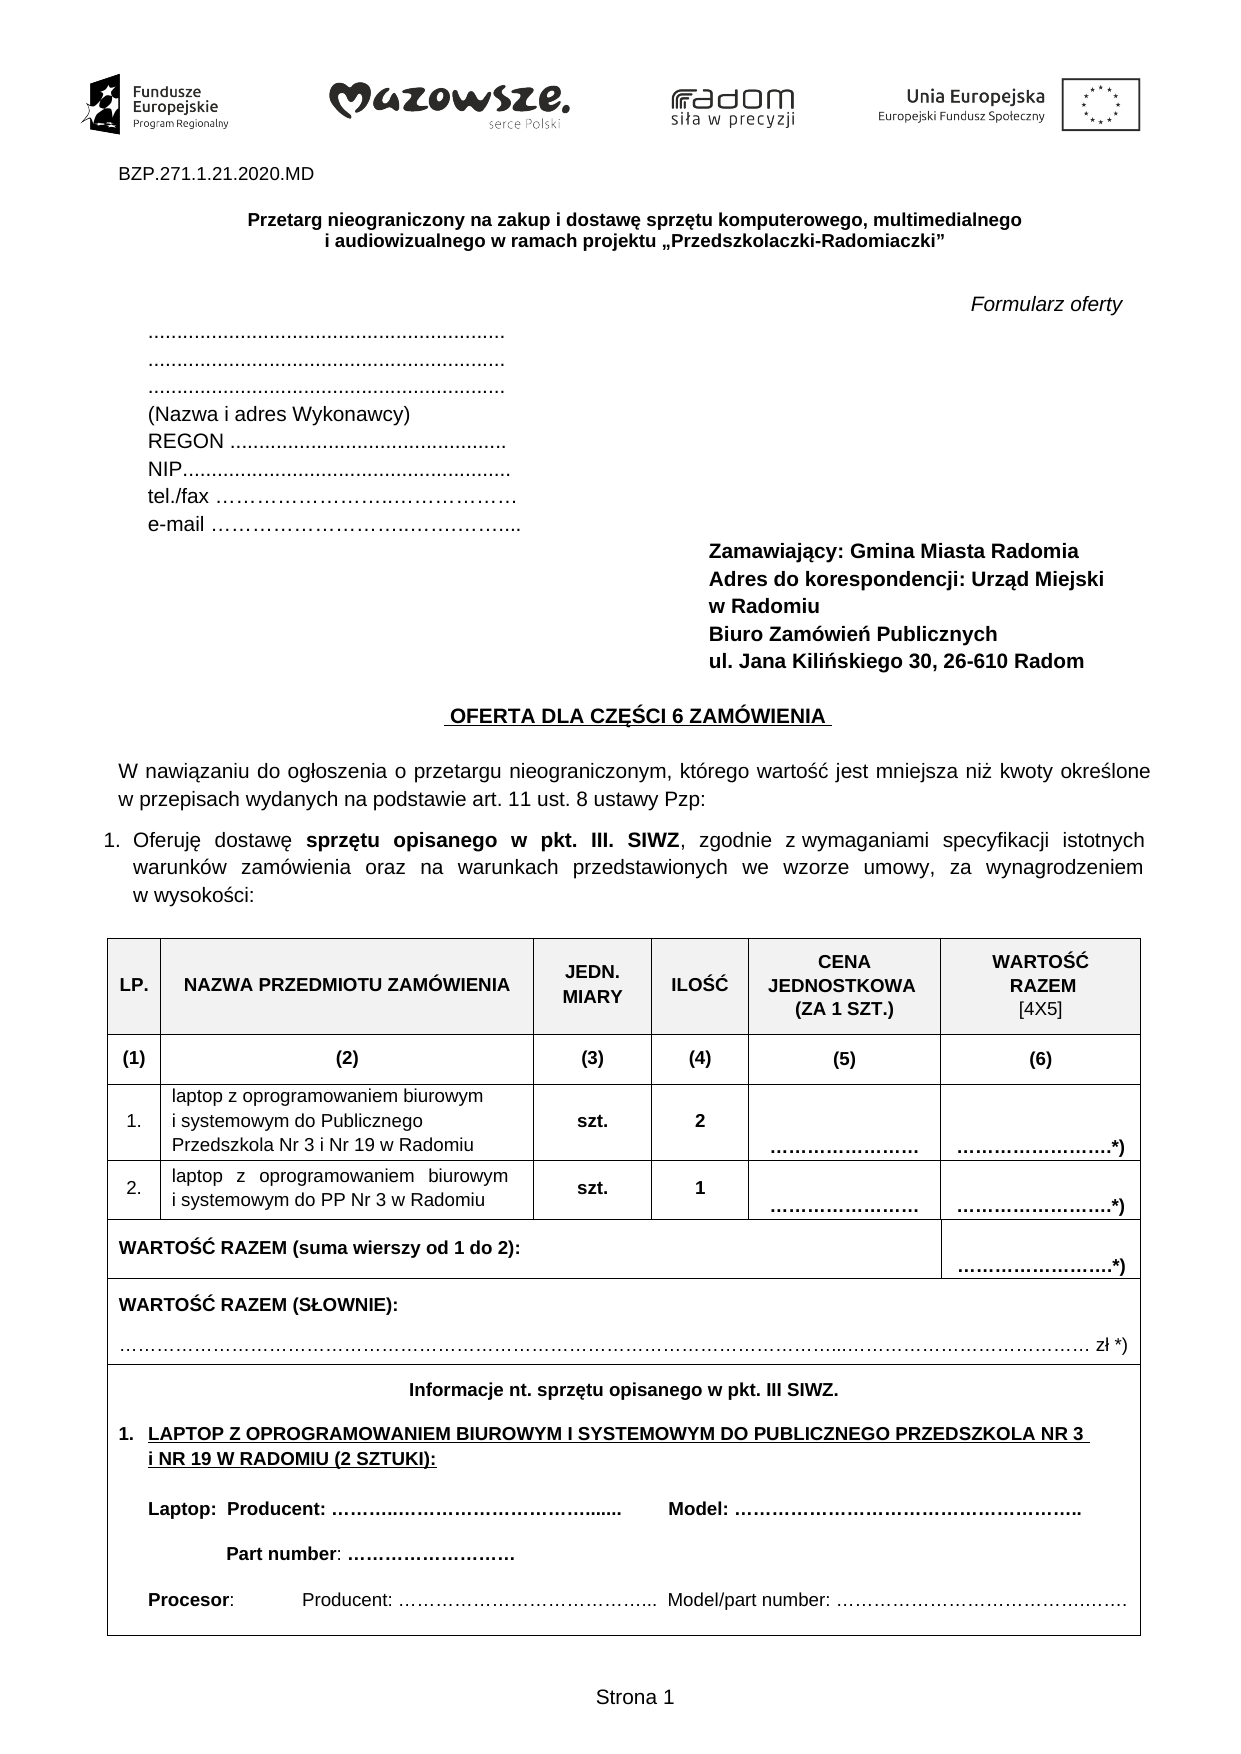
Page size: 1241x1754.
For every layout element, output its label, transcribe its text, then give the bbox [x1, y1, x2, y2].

text tel./fax ……………………..……………… [148, 484, 1144, 508]
table_header JEDN. MIARY [534, 939, 651, 1034]
text (Nazwa i adres Wykonawcy) [148, 401, 1144, 425]
text OFERTA DLA CZĘŚCI 6 ZAMÓWIENIA [118, 704, 1152, 728]
table_cell laptop z oprogramowaniem biurowym i systemowym do PP Nr 3 w Radomiu [161, 1161, 533, 1219]
table_cell (5) [749, 1035, 940, 1083]
table_header NAZWA PRZEDMIOTU ZAMÓWIENIA [161, 939, 533, 1034]
text .............................................................. [148, 319, 1144, 343]
table_header LP. [108, 939, 160, 1034]
table_header WARTOŚĆ RAZEM [4X5] [941, 939, 1140, 1034]
table_cell (1) [108, 1035, 160, 1083]
text W nawiązaniu do ogłoszenia o przetargu nieograniczonym, którego wartość jest mniejsza niż kwoty określone w przepisach wydanych na podstawie art. 11 ust. 8 ustawy Pzp: [118, 759, 1152, 810]
text REGON ................................................ [148, 429, 1144, 453]
table_cell (2) [161, 1035, 533, 1083]
text ul. Jana Kilińskiego 30, 26-610 Radom [709, 649, 1152, 673]
table_cell …………………… [749, 1161, 940, 1219]
text NIP......................................................... [148, 456, 1144, 480]
table_header ILOŚĆ [652, 939, 748, 1034]
text .............................................................. [148, 346, 1144, 370]
picture [1, 53, 1228, 159]
table_header CENA JEDNOSTKOWA (ZA 1 SZT.) [749, 939, 940, 1034]
table_cell laptop z oprogramowaniem biurowym i systemowym do Publicznego Przedszkola Nr 3 i Nr 19 w Radomiu [161, 1085, 533, 1159]
table_cell (3) [534, 1035, 651, 1083]
table_cell szt. [534, 1161, 651, 1219]
table_cell WARTOŚĆ RAZEM (SŁOWNIE): ……………………………………………………………………………………………………...………………………………… zł *) [108, 1279, 1140, 1364]
text Formularz oferty [118, 291, 1122, 315]
text Zamawiający: Gmina Miasta Radomia [709, 539, 1144, 563]
table_cell …………………… [749, 1085, 940, 1159]
text Biuro Zamówień Publicznych [709, 621, 1144, 645]
text Adres do korespondencji: Urząd Miejski w Radomiu [709, 566, 1144, 618]
table_cell …………………….*) [942, 1220, 1140, 1278]
table_cell 1. [108, 1085, 160, 1159]
text e-mail ………………………..…….…….... [148, 511, 1144, 535]
list Oferuję dostawę sprzętu opisanego w pkt. III. SIWZ, zgodnie z wymaganiami specyfikacji istotnych warunków zamówienia oraz na warunkach przedstawionych we wzorze umowy, za wynagrodzeniem w wysokości: [103, 828, 1145, 907]
text .............................................................. [148, 374, 1144, 398]
table_cell 1 [652, 1161, 748, 1219]
table_cell …………………….*) [941, 1161, 1140, 1219]
table_cell (4) [652, 1035, 748, 1083]
table_cell (6) [941, 1035, 1140, 1083]
table_cell 2 [652, 1085, 748, 1159]
table_cell 2. [108, 1161, 160, 1219]
table_cell …………………….*) [941, 1085, 1140, 1159]
table_cell WARTOŚĆ RAZEM (suma wierszy od 1 do 2): [108, 1220, 941, 1278]
table_cell szt. [534, 1085, 651, 1159]
